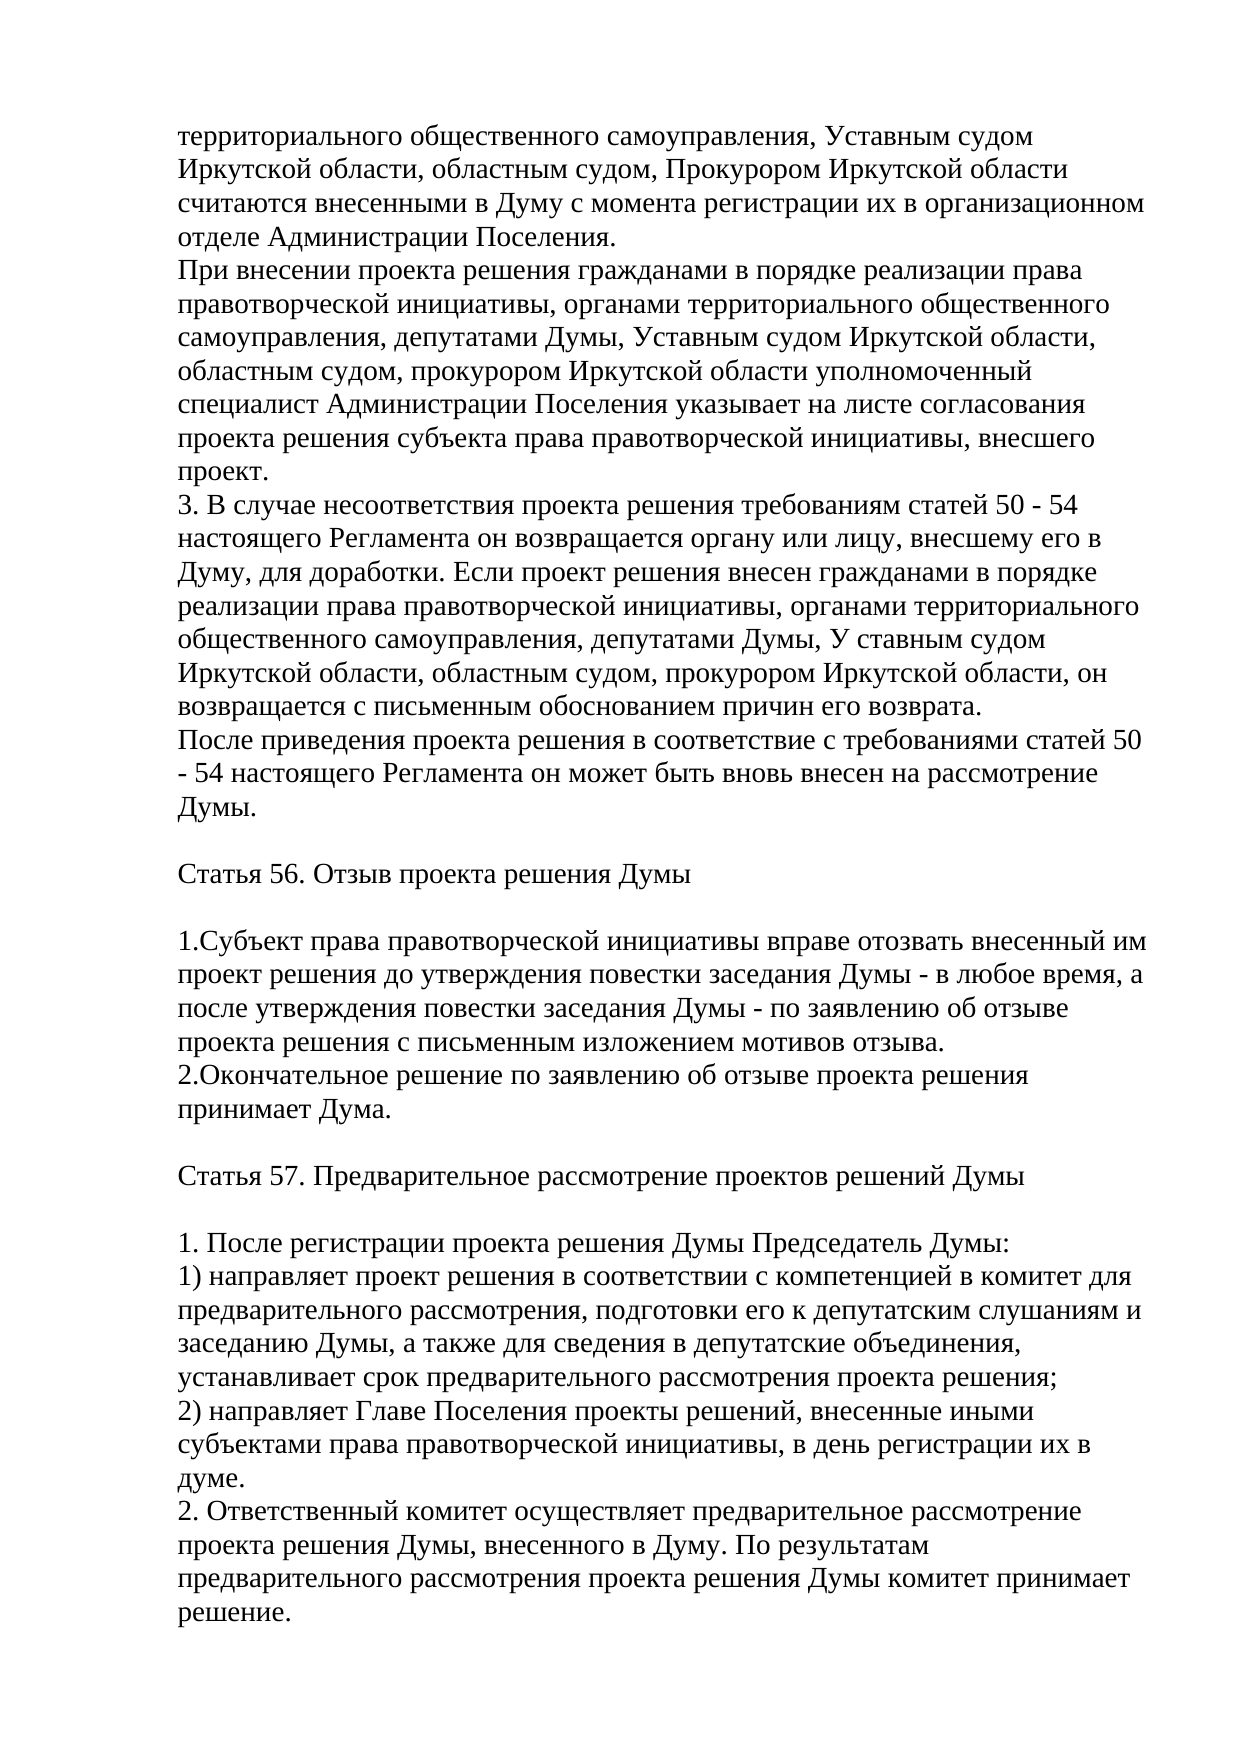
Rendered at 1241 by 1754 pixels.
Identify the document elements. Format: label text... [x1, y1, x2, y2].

text Статья 56. Отзыв проекта решения Думы [177, 822, 1152, 889]
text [177, 118, 1152, 822]
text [177, 1225, 1152, 1627]
text 1.Субъект права правотворческой инициативы вправе отозвать внесенный им проект решения до утверждения повестки заседания Думы - в любое время, а после утверждения повестки заседания Думы - по заявлению об отзыве проекта решения с письменным изложением мотивов отзыва. 2.Окончательное решение по заявлению об отзыве проекта решения принимает Дума. [177, 889, 1152, 1124]
text Статья 57. Предварительное рассмотрение проектов решений Думы [177, 1158, 1152, 1191]
